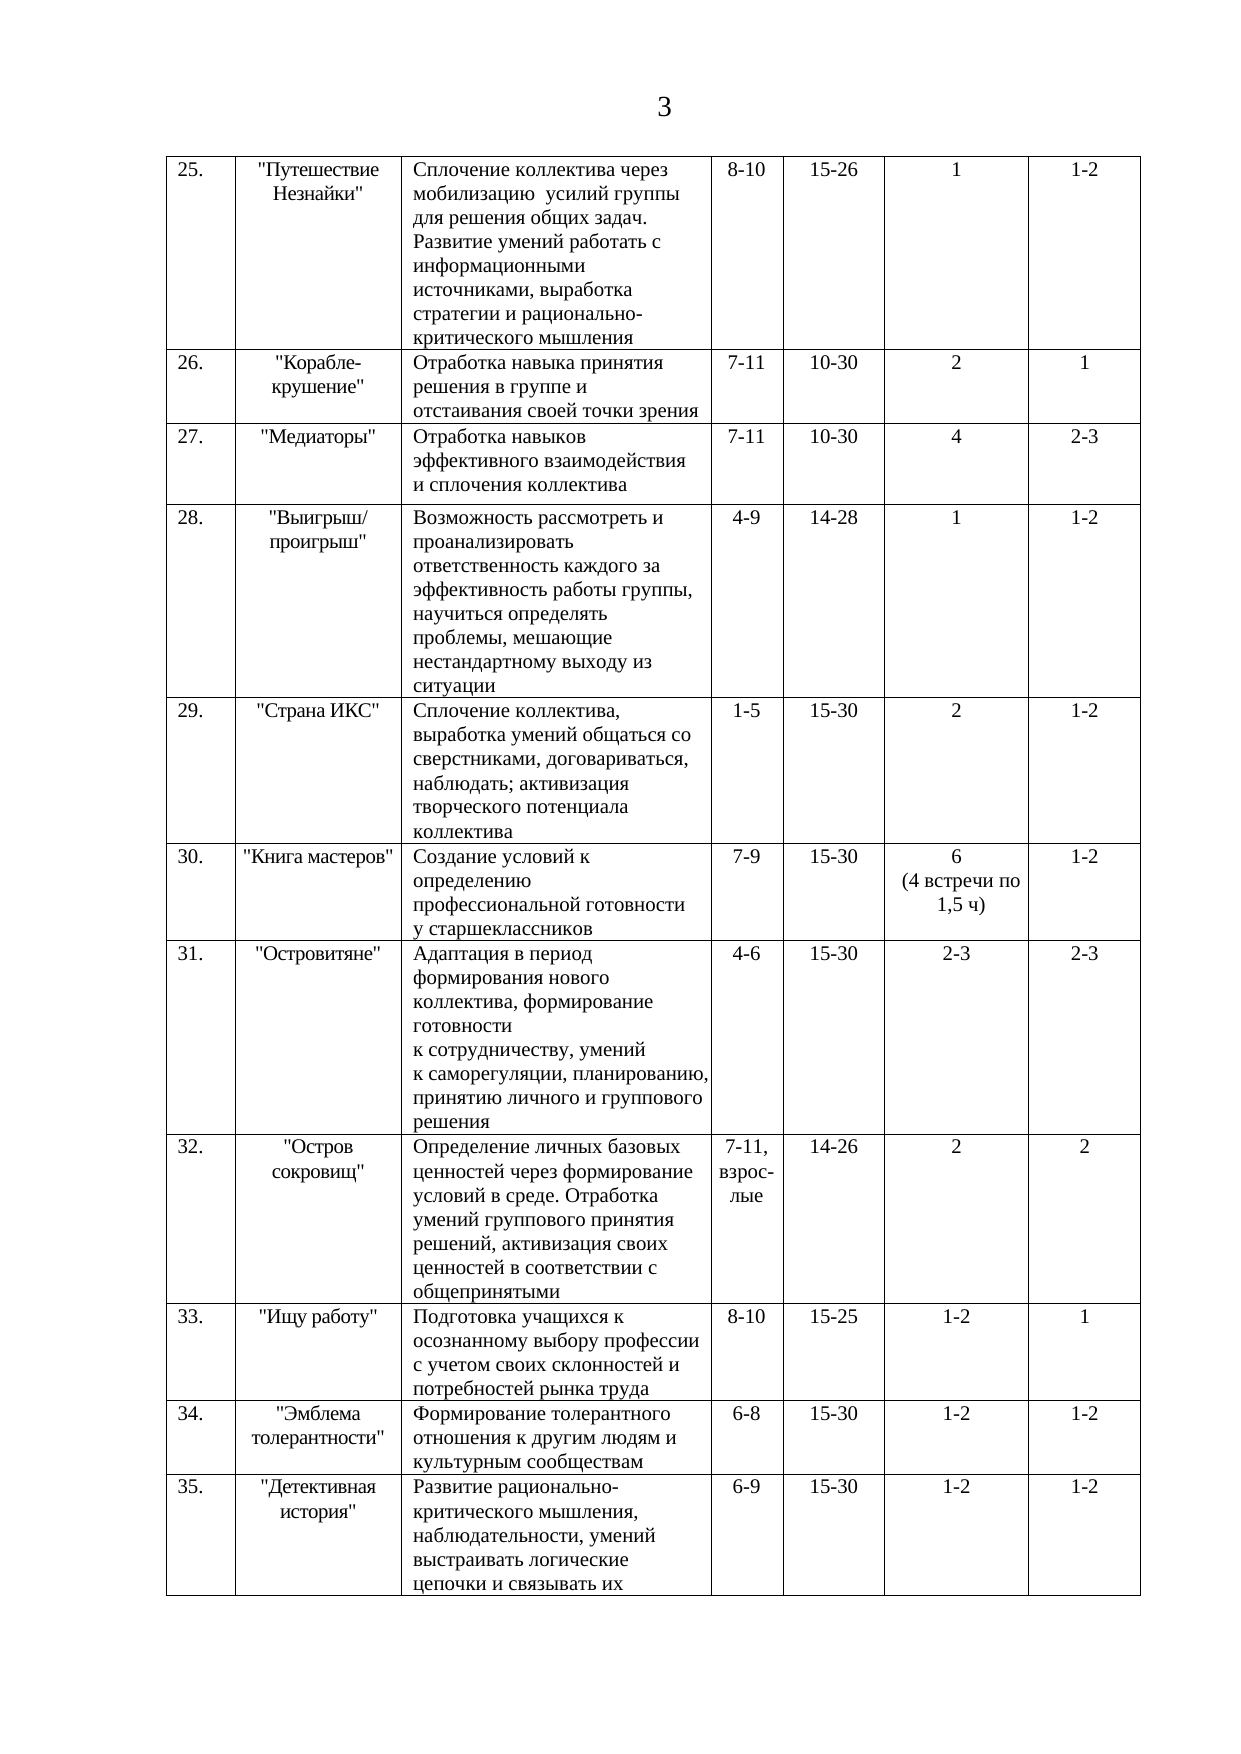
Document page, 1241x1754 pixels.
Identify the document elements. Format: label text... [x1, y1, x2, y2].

table_cell 1-2 [1029, 1401, 1140, 1473]
table_cell [167, 505, 235, 697]
table_cell [167, 1135, 235, 1303]
table_cell "Детективная история" [236, 1475, 401, 1595]
table_cell "Остров сокровищ" [236, 1135, 401, 1303]
table_cell Формирование толерантного отношения к другим людям и культурным сообществам [402, 1401, 711, 1473]
table_cell [167, 1304, 235, 1400]
table_cell [167, 698, 235, 843]
table_cell "Медиаторы" [236, 424, 401, 504]
table_cell Определение личных базовых ценностей через формирование условий в среде. Отработка умений группового принятия решений, активизация своих ценностей в соответствии с общепринятыми [402, 1135, 711, 1303]
table_cell [167, 350, 235, 422]
table_cell 7-11, взрос-лые [712, 1135, 783, 1303]
table_cell Сплочение коллектива, выработка умений общаться со сверстниками, договариваться, наблюдать; активизация творческого потенциала коллектива [402, 698, 711, 843]
table_cell Развитие рационально-критического мышления, наблюдательности, умений выстраивать логические цепочки и связывать их [402, 1475, 711, 1595]
table_header 15-26 [784, 157, 884, 349]
table_header 1 [885, 157, 1028, 349]
table_cell [167, 1475, 235, 1595]
table_header [167, 157, 235, 349]
table_cell "Островитяне" [236, 941, 401, 1133]
table_cell 15-30 [784, 698, 884, 843]
table_cell "Страна ИКС" [236, 698, 401, 843]
table_cell 1 [1029, 1304, 1140, 1400]
table_cell 1-2 [885, 1401, 1028, 1473]
table_cell 7-11 [712, 424, 783, 504]
table_cell 6-8 [712, 1401, 783, 1473]
table_cell 1-2 [1029, 1475, 1140, 1595]
table_cell 14-26 [784, 1135, 884, 1303]
table_cell "Эмблема толерантности" [236, 1401, 401, 1473]
table_cell 15-30 [784, 844, 884, 940]
table_cell 1-2 [885, 1475, 1028, 1595]
table_cell "Выигрыш/ проигрыш" [236, 505, 401, 697]
table_cell 1-2 [1029, 698, 1140, 843]
table_header Сплочение коллектива через мобилизацию усилий группы для решения общих задач. Развитие умений работать с информационными источниками, выработка стратегии и рационально-критического мышления [402, 157, 711, 349]
table_cell 8-10 [712, 1304, 783, 1400]
table_cell 10-30 [784, 350, 884, 422]
table_cell 7-11 [712, 350, 783, 422]
table_header 1-2 [1029, 157, 1140, 349]
text 3 [177, 89, 1152, 122]
table_cell 1 [1029, 350, 1140, 422]
table_cell [167, 1401, 235, 1473]
table_cell 2-3 [1029, 941, 1140, 1133]
table_cell 4-9 [712, 505, 783, 697]
table_cell 1-5 [712, 698, 783, 843]
table_cell 2 [885, 698, 1028, 843]
table_cell "Ищу работу" [236, 1304, 401, 1400]
table_cell 4-6 [712, 941, 783, 1133]
table_cell 2 [885, 1135, 1028, 1303]
table_cell [167, 941, 235, 1133]
table_header "Путешествие Незнайки" [236, 157, 401, 349]
table_cell 6-9 [712, 1475, 783, 1595]
table_cell Отработка навыка принятия решения в группе и отстаивания своей точки зрения [402, 350, 711, 422]
table_cell Создание условий к определению профессиональной готовности у старшеклассников [402, 844, 711, 940]
table_cell Адаптация в период формирования нового коллектива, формирование готовности к сотрудничеству, умений к саморегуляции, планированию, принятию личного и группового решения [402, 941, 711, 1133]
table_cell 10-30 [784, 424, 884, 504]
table_cell 15-30 [784, 941, 884, 1133]
table_cell 7-9 [712, 844, 783, 940]
table_cell [167, 844, 235, 940]
table_cell 2-3 [1029, 424, 1140, 504]
table_cell 1-2 [1029, 844, 1140, 940]
table_cell 1 [885, 505, 1028, 697]
table_cell 2-3 [885, 941, 1028, 1133]
table_cell 2 [1029, 1135, 1140, 1303]
table_cell 2 [885, 350, 1028, 422]
table_cell "Книга мастеров" [236, 844, 401, 940]
table_cell 1-2 [1029, 505, 1140, 697]
table_header 8-10 [712, 157, 783, 349]
table_cell Подготовка учащихся к осознанному выбору профессии с учетом своих склонностей и потребностей рынка труда [402, 1304, 711, 1400]
table_cell 6 (4 встречи по 1,5 ч) [885, 844, 1028, 940]
table_cell 15-30 [784, 1475, 884, 1595]
table_cell 14-28 [784, 505, 884, 697]
table_cell 1-2 [885, 1304, 1028, 1400]
table_cell 15-30 [784, 1401, 884, 1473]
table_cell [167, 424, 235, 504]
table_cell 15-25 [784, 1304, 884, 1400]
table_cell 4 [885, 424, 1028, 504]
table_cell Отработка навыков эффективного взаимодействия и сплочения коллектива [402, 424, 711, 504]
table_cell "Корабле-крушение" [236, 350, 401, 422]
table_cell Возможность рассмотреть и проанализировать ответственность каждого за эффективность работы группы, научиться определять проблемы, мешающие нестандартному выходу из ситуации [402, 505, 711, 697]
